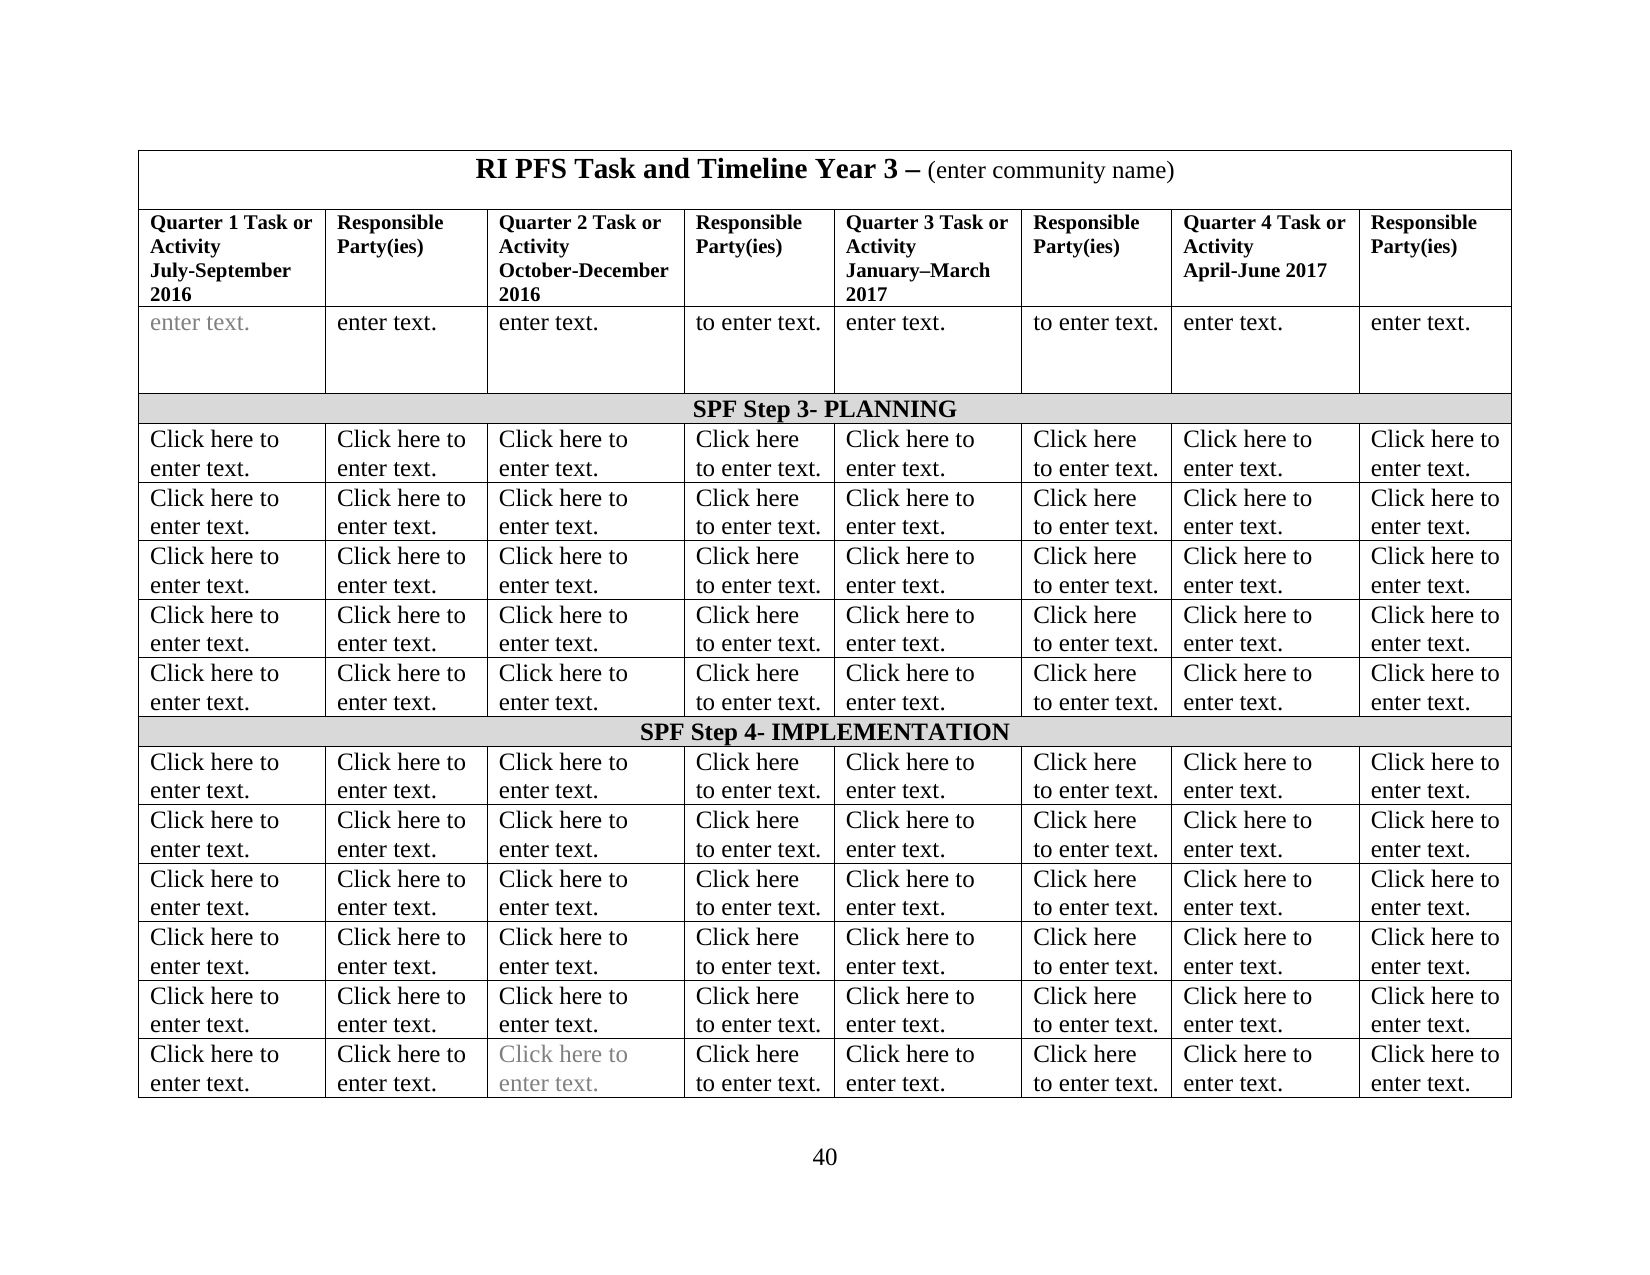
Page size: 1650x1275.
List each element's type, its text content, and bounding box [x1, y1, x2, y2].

table_cell Responsible Party(ies) [685, 210, 834, 306]
table_header RI PFS Task and Timeline Year 3 – [139, 151, 1511, 209]
table_cell Quarter 1 Task or Activity July-September 2016 [139, 210, 325, 306]
table_cell Responsible Party(ies) [326, 210, 487, 306]
table_cell SPF Step 4- IMPLEMENTATION [139, 717, 1511, 746]
table_cell SPF Step 3- PLANNING [139, 394, 1511, 423]
table_cell Quarter 3 Task or Activity January–March 2017 [835, 210, 1021, 306]
table_cell Responsible Party(ies) [1360, 210, 1511, 306]
table_cell Quarter 2 Task or Activity October-December 2016 [488, 210, 684, 306]
table_cell Quarter 4 Task or Activity April-June 2017 [1172, 210, 1359, 306]
table_cell Responsible Party(ies) [1022, 210, 1171, 306]
